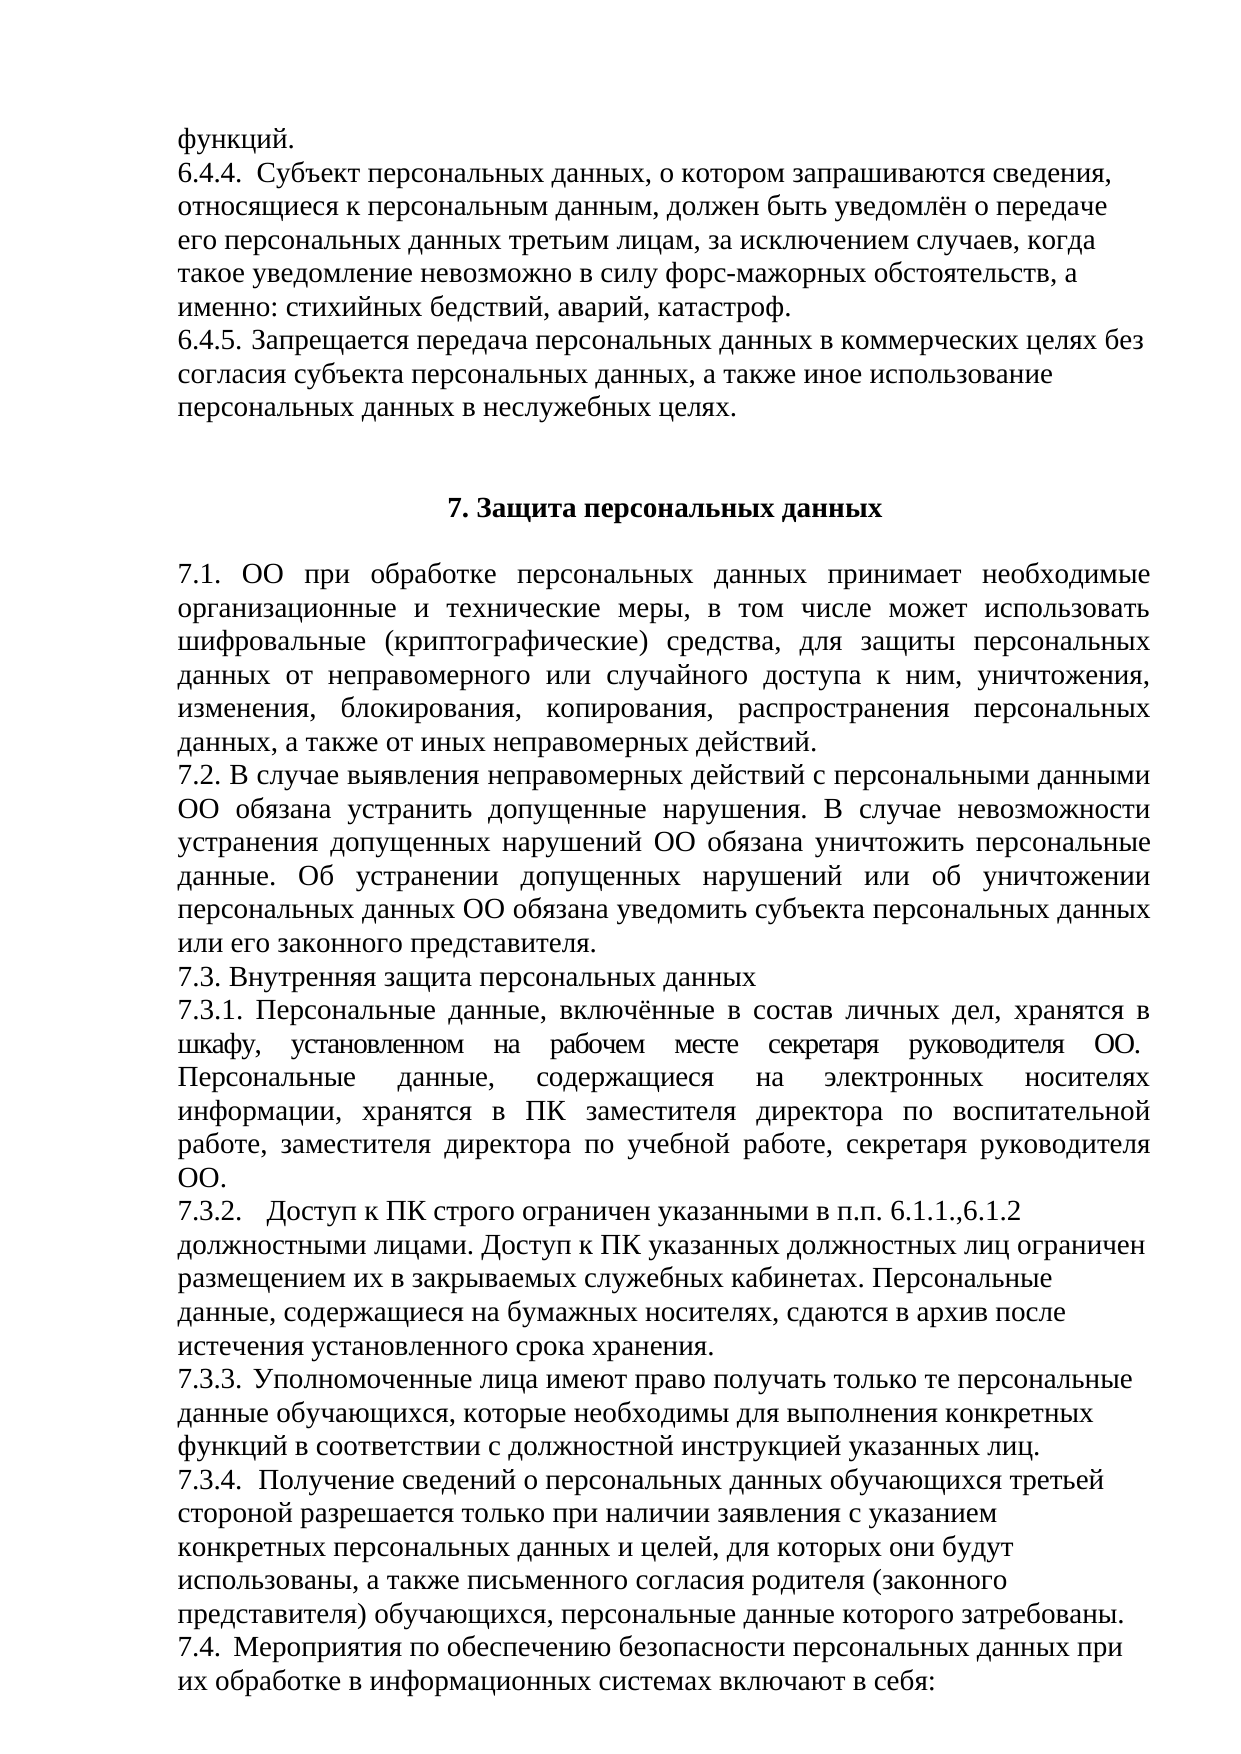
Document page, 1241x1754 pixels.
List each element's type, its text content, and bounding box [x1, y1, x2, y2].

text 7. Защита персональных данных [177, 491, 1152, 524]
text 6.4.4. Субъект персональных данных, о котором запрашиваются сведения, относящиеся к персональным данным, должен быть уведомлён о передаче его персональных данных третьим лицам, за исключением случаев, когда такое уведомление невозможно в силу форс-мажорных обстоятельств, а именно: стихийных бедствий, аварий, катастроф. [177, 155, 1152, 323]
text Персональные данные, содержащиеся на электронных носителях [177, 1060, 1152, 1093]
text 6.4.5. Запрещается передача персональных данных в коммерческих целях без согласия субъекта персональных данных, а также иное использование персональных данных в неслужебных целях. [177, 323, 1151, 424]
text 7.3. Внутренняя защита персональных данных [177, 959, 1152, 993]
text 7.3.3. Уполномоченные лица имеют право получать только те персональные данные обучающихся, которые необходимы для выполнения конкретных функций в соответствии с должностной инструкцией указанных лиц. [177, 1362, 1151, 1462]
text 7.2. В случае выявления неправомерных действий с персональными данными ОО обязана устранить допущенные нарушения. В случае невозможности устранения допущенных нарушений ОО обязана уничтожить персональные данные. Об устранении допущенных нарушений или об уничтожении персональных данных ОО обязана уведомить субъекта персональных данных или его законного представителя. [177, 758, 1152, 959]
text 7.3.1. Персональные данные, включённые в состав личных дел, хранятся в шкафу, установленном на рабочем месте секретаря руководителя ОО. [177, 993, 1151, 1060]
text информации, хранятся в ПК заместителя директора по воспитательной работе, заместителя директора по учебной работе, секретаря руководителя ОО. [177, 1093, 1151, 1194]
text 7.4. Мероприятия по обеспечению безопасности персональных данных при их обработке в информационных системах включают в себя: [177, 1630, 1151, 1697]
text 7.3.2. Доступ к ПК строго ограничен указанными в п.п. 6.1.1.,6.1.2 должностными лицами. Доступ к ПК указанных должностных лиц ограничен размещением их в закрываемых служебных кабинетах. Персональные данные, содержащиеся на бумажных носителях, сдаются в архив после истечения установленного срока хранения. [177, 1194, 1152, 1362]
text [177, 122, 1151, 155]
text 7.3.4. Получение сведений о персональных данных обучающихся третьей стороной разрешается только при наличии заявления с указанием конкретных персональных данных и целей, для которых они будут использованы, а также письменного согласия родителя (законного представителя) обучающихся, персональные данные которого затребованы. [177, 1462, 1151, 1630]
text 7.1. ОО при обработке персональных данных принимает необходимые организационные и технические меры, в том числе может использовать шифровальные (криптографические) средства, для защиты персональных данных от неправомерного или случайного доступа к ним, уничтожения, изменения, блокирования, копирования, распространения персональных данных, а также от иных неправомерных действий. [177, 557, 1151, 758]
